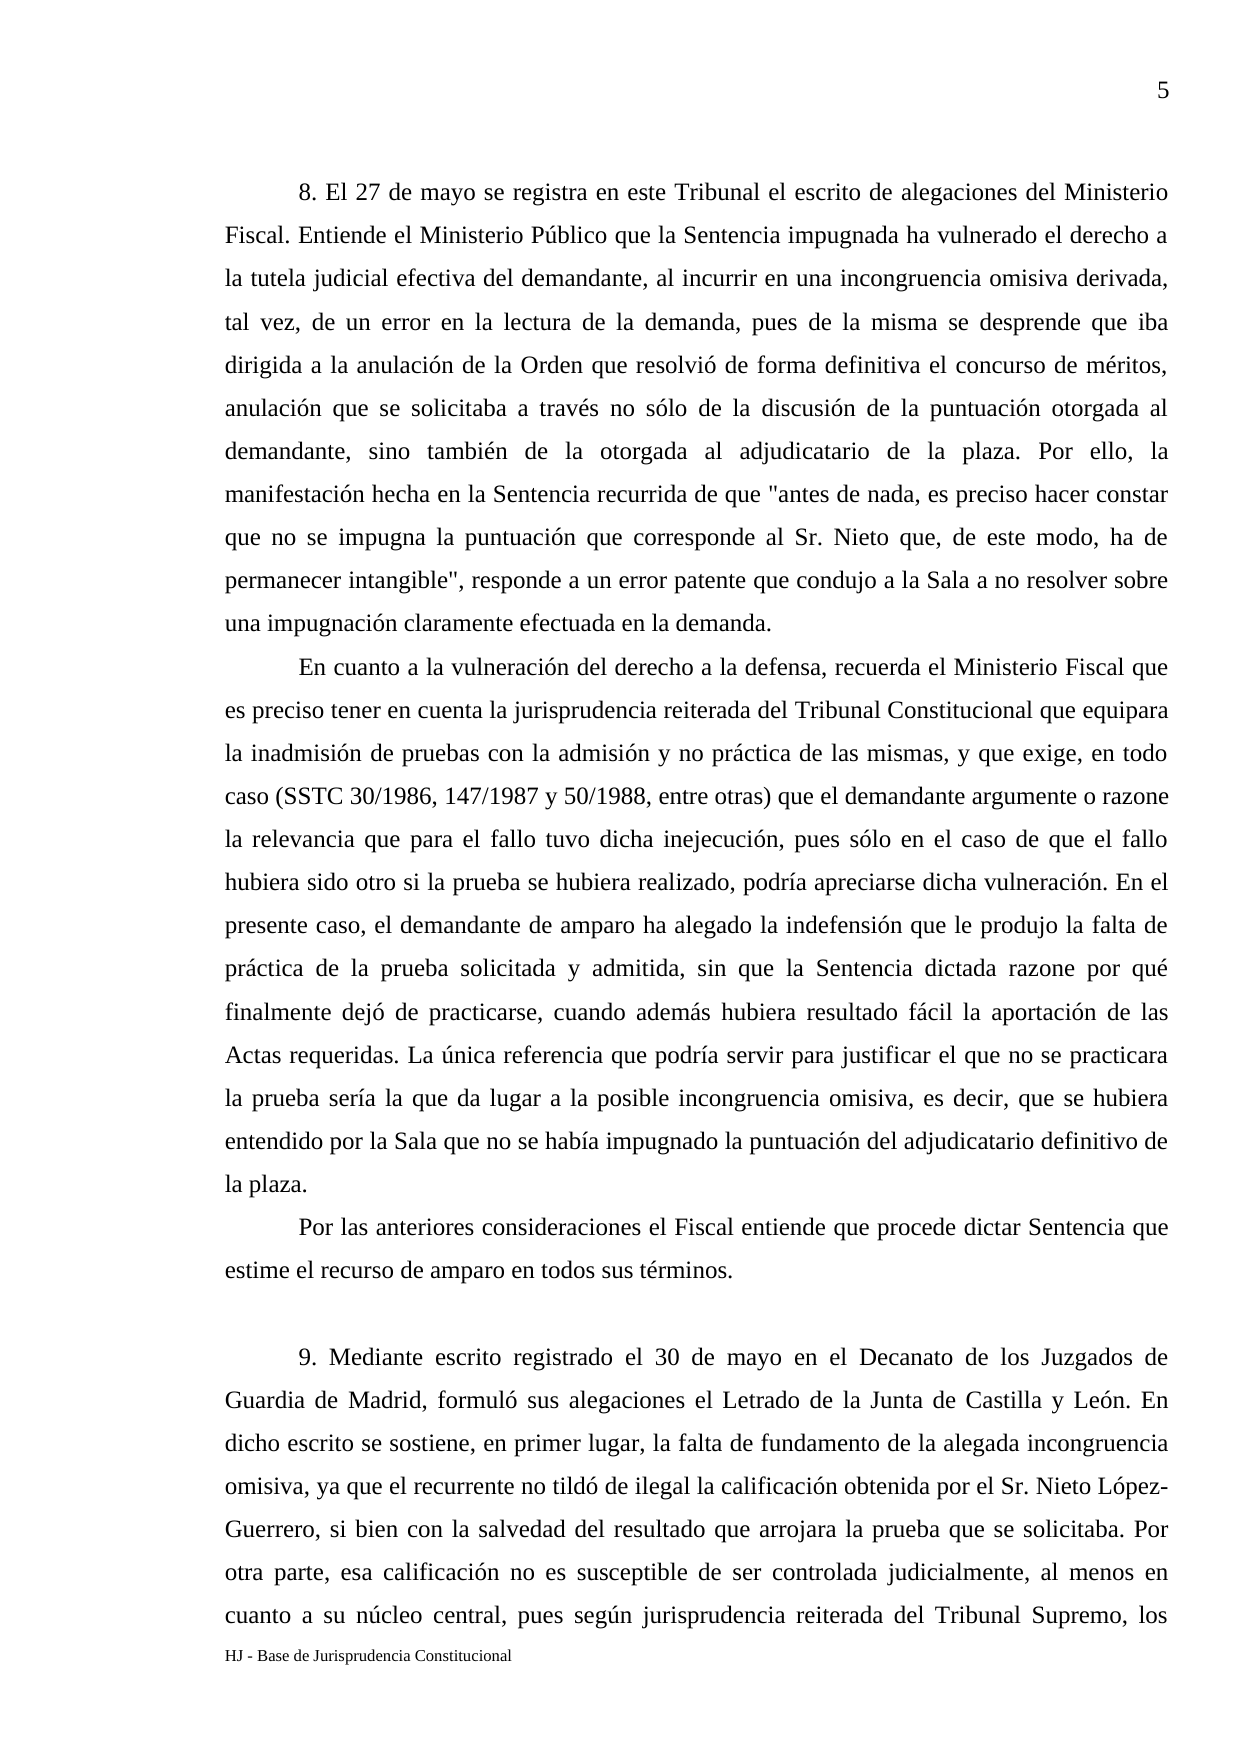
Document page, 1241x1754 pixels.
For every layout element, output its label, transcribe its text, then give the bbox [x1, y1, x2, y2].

text 8. El 27 de mayo se registra en este Tribunal el escrito de alegaciones del Ministerio Fiscal. Entiende el Ministerio Público que la Sentencia impugnada ha vulnerado el derecho a la tutela judicial efectiva del demandante, al incurrir en una incongruencia omisiva derivada, tal vez, de un error en la lectura de la demanda, pues de la misma se desprende que iba dirigida a la anulación de la Orden que resolvió de forma definitiva el concurso de méritos, anulación que se solicitaba a través no sólo de la discusión de la puntuación otorgada al demandante, sino también de la otorgada al adjudicatario de la plaza. Por ello, la manifestación hecha en la Sentencia recurrida de que "antes de nada, es preciso hacer constar que no se impugna la puntuación que corresponde al Sr. Nieto que, de este modo, ha de permanecer intangible", responde a un error patente que condujo a la Sala a no resolver sobre una impugnación claramente efectuada en la demanda. [224, 177, 1169, 637]
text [224, 1342, 1169, 1629]
text Por las anteriores consideraciones el Fiscal entiende que procede dictar Sentencia que estime el recurso de amparo en todos sus términos. [224, 1212, 1169, 1284]
text En cuanto a la vulneración del derecho a la defensa, recuerda el Ministerio Fiscal que es preciso tener en cuenta la jurisprudencia reiterada del Tribunal Constitucional que equipara la inadmisión de pruebas con la admisión y no práctica de las mismas, y que exige, en todo caso (SSTC 30/1986, 147/1987 y 50/1988, entre otras) que el demandante argumente o razone la relevancia que para el fallo tuvo dicha inejecución, pues sólo en el caso de que el fallo hubiera sido otro si la prueba se hubiera realizado, podría apreciarse dicha vulneración. En el presente caso, el demandante de amparo ha alegado la indefensión que le produjo la falta de práctica de la prueba solicitada y admitida, sin que la Sentencia dictada razone por qué finalmente dejó de practicarse, cuando además hubiera resultado fácil la aportación de las Actas requeridas. La única referencia que podría servir para justificar el que no se practicara la prueba sería la que da lugar a la posible incongruencia omisiva, es decir, que se hubiera entendido por la Sala que no se había impugnado la puntuación del adjudicatario definitivo de la plaza. [224, 652, 1169, 1198]
